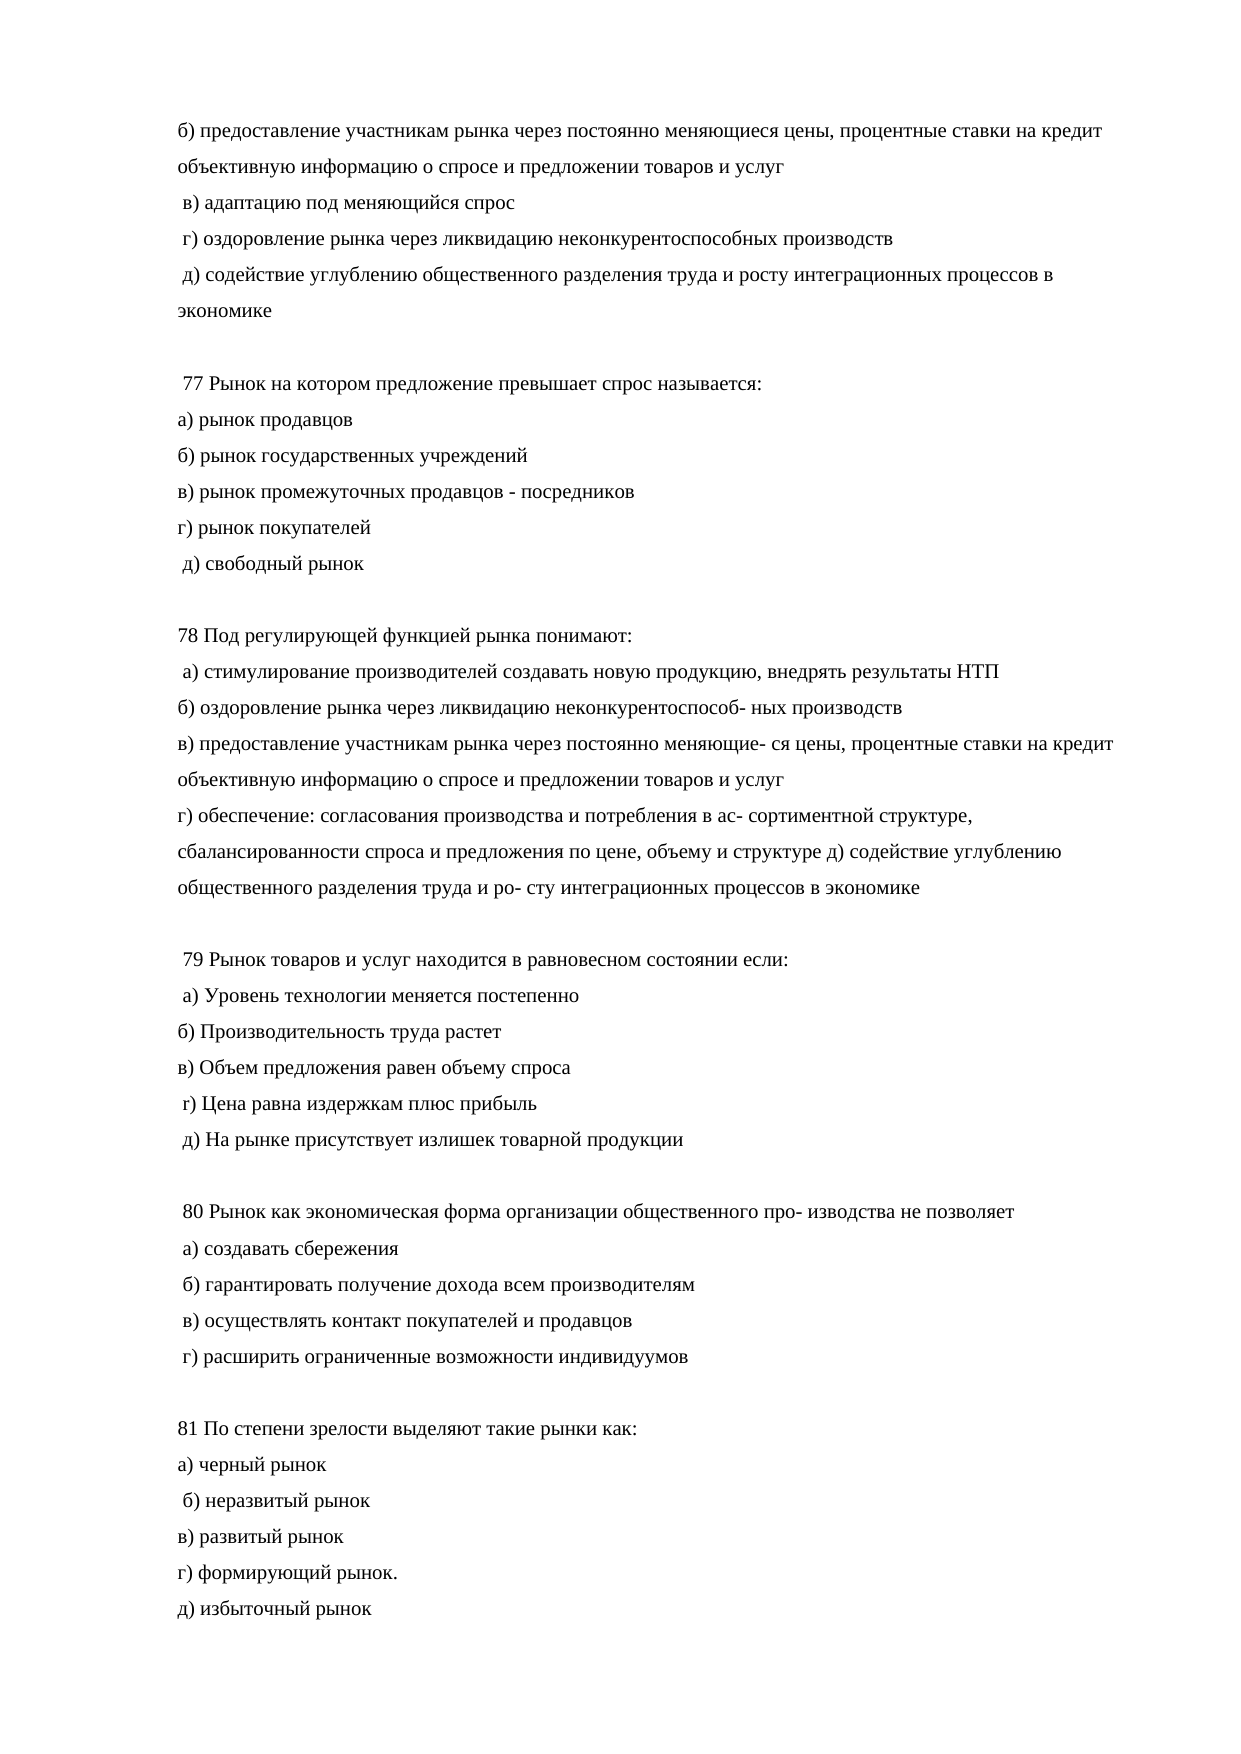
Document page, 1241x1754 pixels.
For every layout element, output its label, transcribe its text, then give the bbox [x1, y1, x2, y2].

text в) предоставление участникам рынка через постоянно меняющие- ся цены, процентные ставки на кредит объективную информацию о спросе и предложении товаров и услуг [177, 731, 1152, 791]
text a) стимулирование производителей создавать новую продукцию, внедрять результаты НТП [177, 659, 1152, 683]
text г) оздоровление рынка через ликвидацию неконкурентоспособных производств [177, 226, 1152, 250]
text 81 По степени зрелости выделяют такие рынки как: [177, 1416, 1152, 1440]
text д) содействие углублению общественного разделения труда и росту интеграционных процессов в экономике [177, 262, 1152, 322]
text a) рынок продавцов [177, 406, 1152, 431]
text в) адаптацию под меняющийся спрос [177, 190, 1152, 214]
text г) рынок покупателей [177, 514, 1152, 539]
text б) Производительность труда растет [177, 1019, 1152, 1043]
text г) обеспечение: согласования производства и потребления в ас- сортиментной структуре, сбалансированности спроса и предложения по цене, объему и структуре д) содействие углублению общественного разделения труда и ро- сту интеграционных процессов в экономике [177, 803, 1152, 899]
text д) избыточный рынок [177, 1596, 1152, 1620]
text в) осуществлять контакт покупателей и продавцов [177, 1307, 1152, 1332]
text r) Цена равна издержкам плюс прибыль [177, 1091, 1152, 1115]
text г) формирующий рынок. [177, 1560, 1152, 1584]
text б) гарантировать получение дохода всем производителям [177, 1271, 1152, 1296]
text a) черный рынок [177, 1452, 1152, 1476]
text a) Уровень технологии меняется постепенно [177, 983, 1152, 1007]
text д) свободный рынок [177, 551, 1152, 575]
text б) предоставление участникам рынка через постоянно меняющиеся цены, процентные ставки на кредит объективную информацию о спросе и предложении товаров и услуг [177, 118, 1152, 178]
text 79 Рынок товаров и услуг находится в равновесном состоянии если: [177, 947, 1152, 971]
text в) Объем предложения равен объему спроса [177, 1055, 1152, 1079]
text 78 Под регулирующей функцией рынка понимают: [177, 623, 1152, 647]
text 80 Рынок как экономическая форма организации общественного про- изводства не позволяет [177, 1199, 1152, 1223]
text б) рынок государственных учреждений [177, 442, 1152, 467]
text в) рынок промежуточных продавцов - посредников [177, 478, 1152, 503]
text б) неразвитый рынок [177, 1488, 1152, 1512]
text в) развитый рынок [177, 1524, 1152, 1548]
text д) На рынке присутствует излишек товарной продукции [177, 1127, 1152, 1151]
text a) создавать сбережения [177, 1235, 1152, 1259]
text б) оздоровление рынка через ликвидацию неконкурентоспособ- ных производств [177, 695, 1152, 719]
text г) расширить ограниченные возможности индивидуумов [177, 1343, 1152, 1368]
text 77 Рынок на котором предложение превышает спрос называется: [177, 370, 1152, 394]
